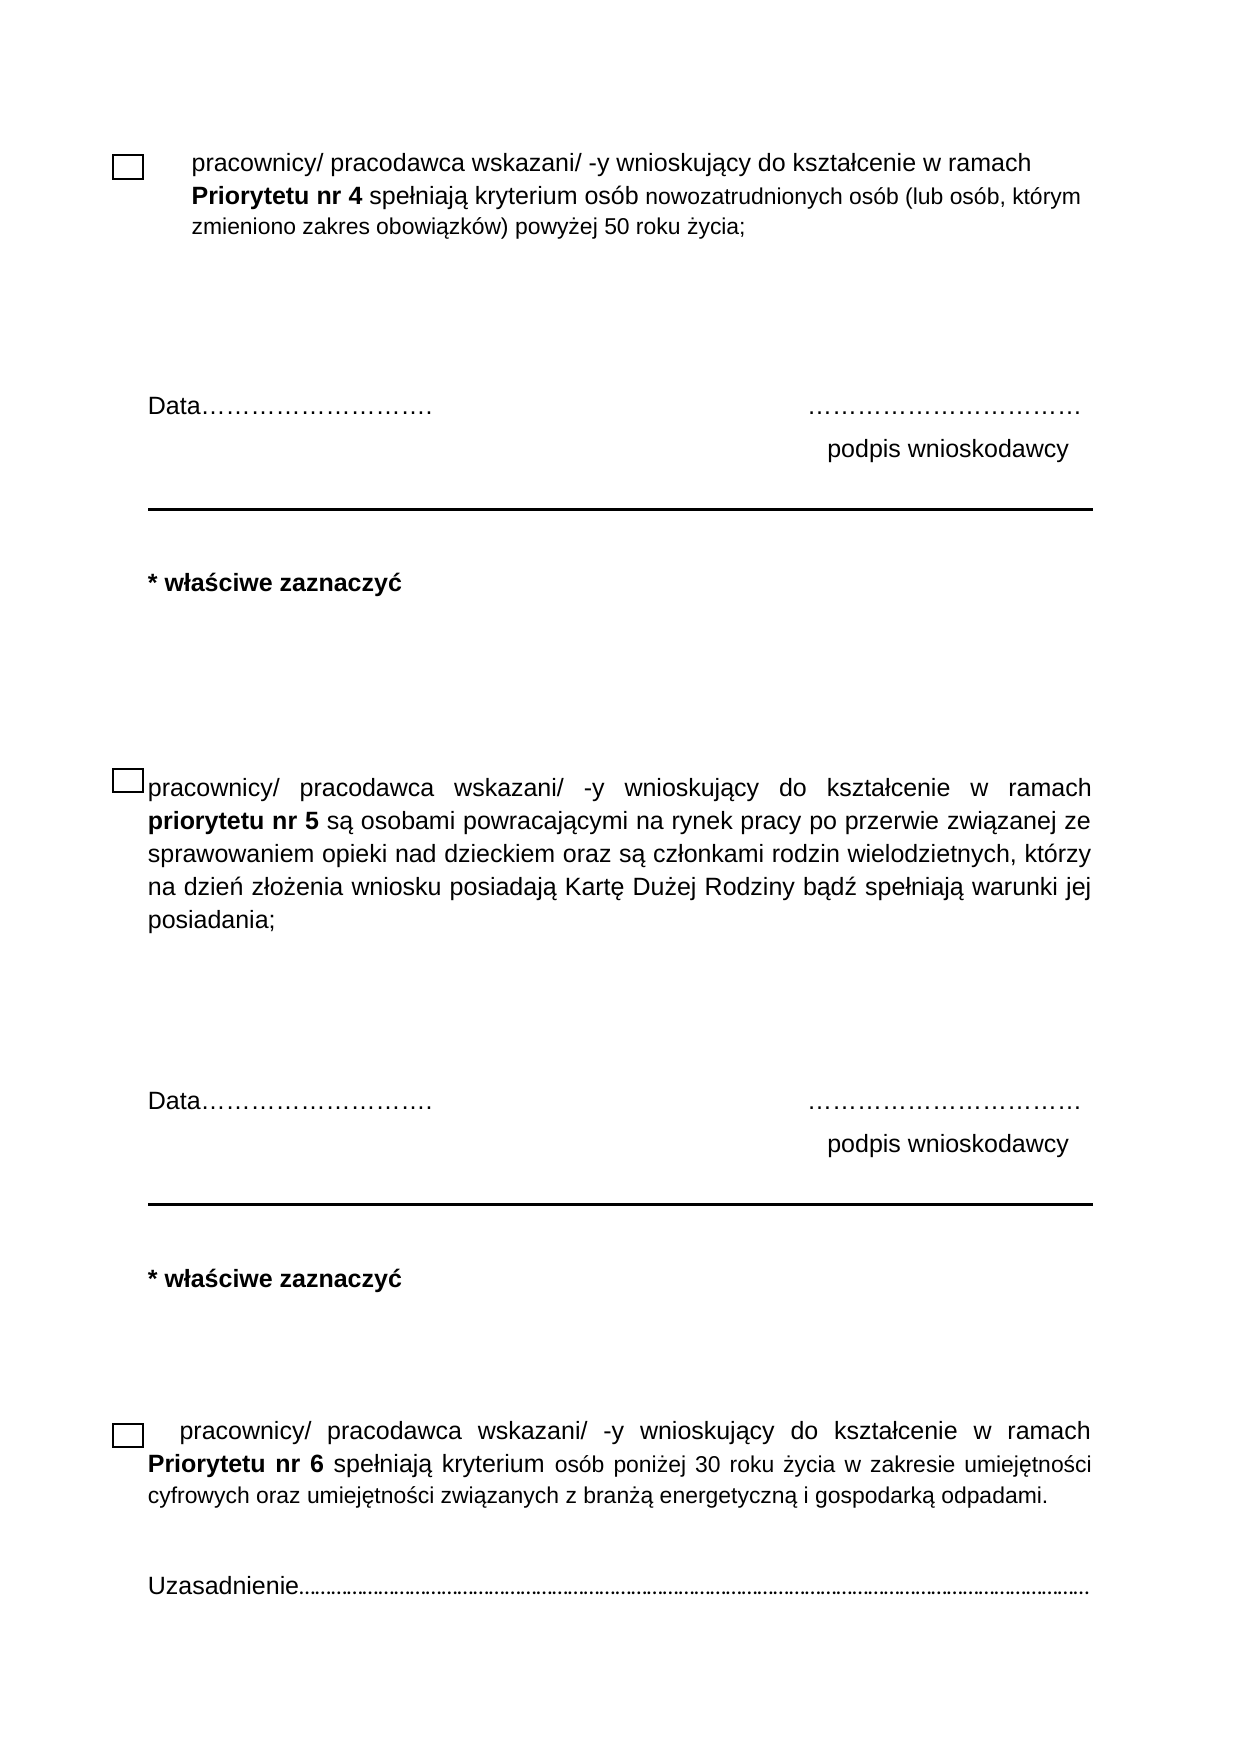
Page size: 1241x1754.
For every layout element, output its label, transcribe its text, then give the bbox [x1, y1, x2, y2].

list pracownicy/ pracodawca wskazani/ -y wnioskujący do kształcenie w ramach Priorytetu nr 4 spełniają kryterium osób nowozatrudnionych osób (lub osób, którym zmieniono zakres obowiązków) powyżej 50 roku życia; [191, 148, 1093, 239]
text podpis wnioskodawcy [148, 434, 1093, 462]
text Data………………………. …………………………… [148, 1086, 1093, 1115]
text Uzasadnienie…………………………………………………………………………………………………………………………………… [148, 1571, 1093, 1601]
text podpis wnioskodawcy [148, 1129, 1093, 1158]
text * właściwe zaznaczyć [148, 1264, 1093, 1293]
text pracownicy/ pracodawca wskazani/ -y wnioskujący do kształcenie w ramach Priorytetu nr 6 spełniają kryterium osób poniżej 30 roku życia w zakresie umiejętności cyfrowych oraz umiejętności związanych z branżą energetyczną i gospodarką odpadami. [148, 1416, 1093, 1508]
text pracownicy/ pracodawca wskazani/ -y wnioskujący do kształcenie w ramach priorytetu nr 5 są osobami powracającymi na rynek pracy po przerwie związanej ze sprawowaniem opieki nad dzieckiem oraz są członkami rodzin wielodzietnych, którzy na dzień złożenia wniosku posiadają Kartę Dużej Rodziny bądź spełniają warunki jej posiadania; [148, 773, 1093, 934]
text Data………………………. …………………………… [148, 391, 1093, 419]
text * właściwe zaznaczyć [148, 568, 1093, 597]
